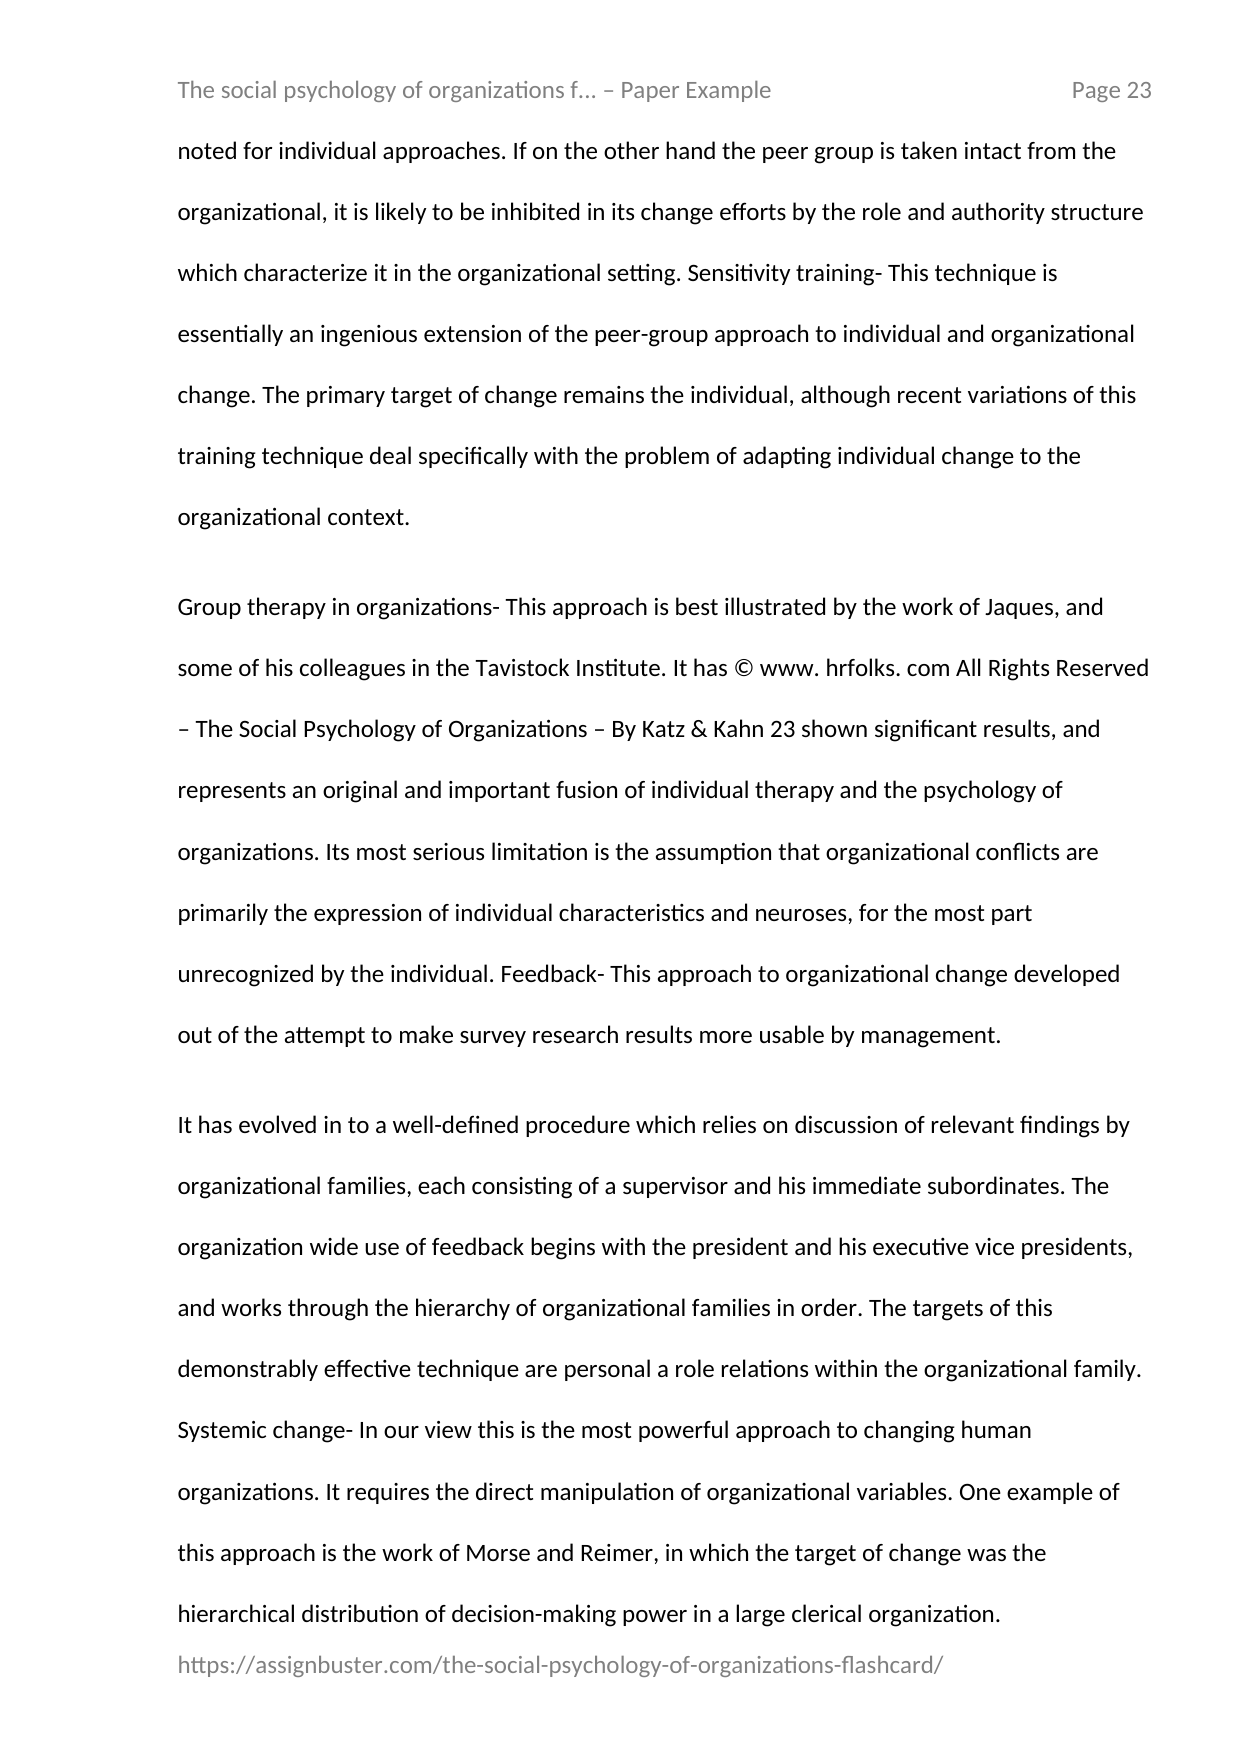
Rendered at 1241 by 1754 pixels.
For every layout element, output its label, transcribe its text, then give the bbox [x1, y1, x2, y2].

text It has evolved in to a well-defined procedure which relies on discussion of relevant findings by organizational families, each consisting of a supervisor and his immediate subordinates. The organization wide use of feedback begins with the president and his executive vice presidents, and works through the hierarchy of organizational families in order. The targets of this demonstrably effective technique are personal a role relations within the organizational family. Systemic change- In our view this is the most powerful approach to changing human organizations. It requires the direct manipulation of organizational variables. One example of this approach is the work of Morse and Reimer, in which the target of change was the hierarchical distribution of decision-making power in a large clerical organization. [177, 1109, 1152, 1628]
text Group therapy in organizations- This approach is best illustrated by the work of Jaques, and some of his colleagues in the Tavistock Institute. It has © www. hrfolks. com All Rights Reserved – The Social Psychology of Organizations – By Katz & Kahn 23 shown significant results, and represents an original and important fusion of individual therapy and the psychology of organizations. Its most serious limitation is the assumption that organizational conflicts are primarily the expression of individual characteristics and neuroses, for the most part unrecognized by the individual. Feedback- This approach to organizational change developed out of the attempt to make survey research results more usable by management. [177, 592, 1152, 1049]
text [177, 135, 1152, 532]
